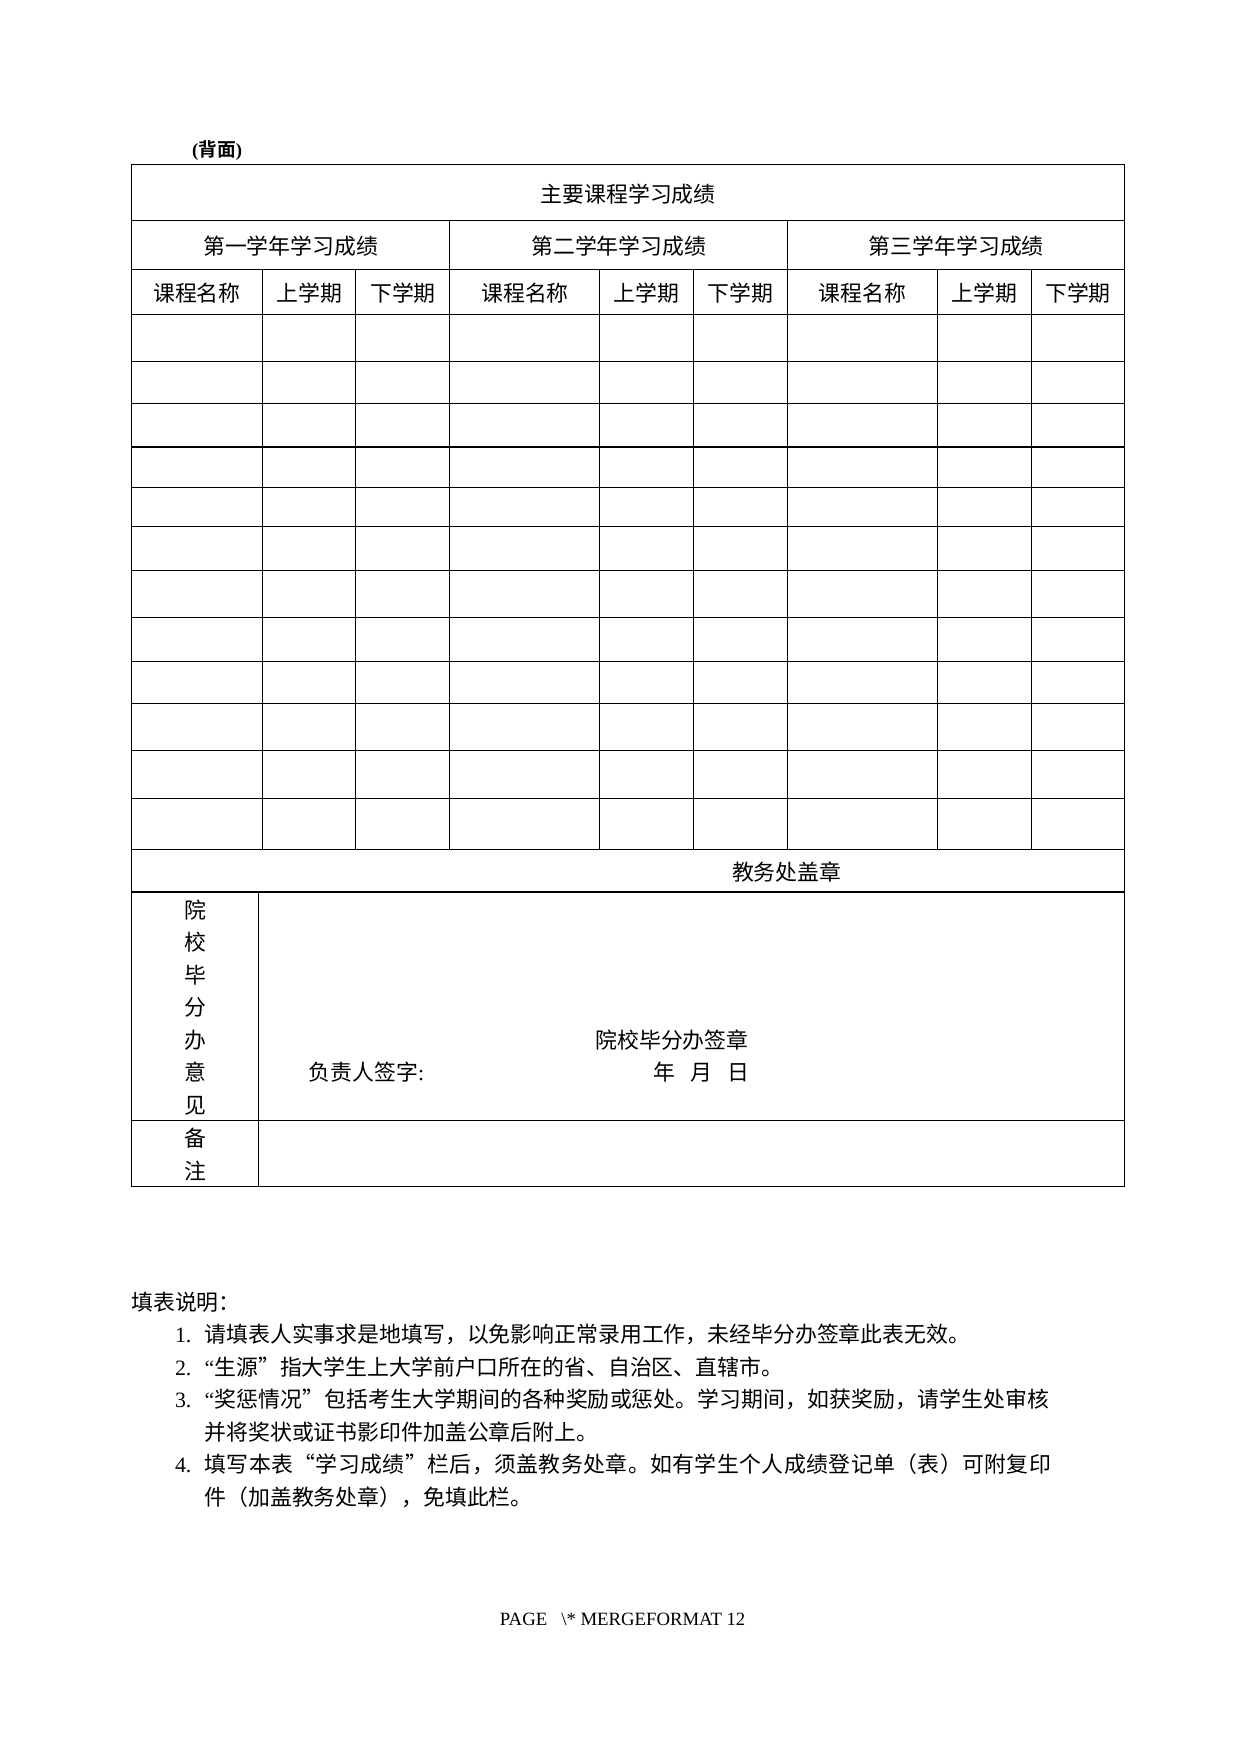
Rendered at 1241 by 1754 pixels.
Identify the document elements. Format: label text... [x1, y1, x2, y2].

table_cell [356, 488, 449, 526]
table_cell [694, 704, 787, 749]
table_cell [356, 315, 449, 361]
table_cell [694, 488, 787, 526]
table_cell [788, 799, 937, 849]
table_cell 上学期 [263, 270, 355, 314]
list “奖惩情况”包括考生大学期间的各种奖励或惩处。学习期间，如获奖励，请学生处审核并将奖状或证书影印件加盖公章后附上。 [175, 1382, 1053, 1447]
table_cell [1032, 751, 1124, 798]
table_cell 上学期 [600, 270, 693, 314]
table_cell [263, 662, 355, 703]
table_cell [788, 751, 937, 798]
table_cell [450, 362, 599, 403]
table_cell [263, 448, 355, 487]
table_cell [788, 618, 937, 661]
table_cell [600, 618, 693, 661]
table_cell [1032, 448, 1124, 487]
table_cell [600, 571, 693, 617]
table_cell [938, 362, 1031, 403]
table_cell [938, 571, 1031, 617]
table_cell [1032, 362, 1124, 403]
table_cell [600, 404, 693, 446]
table_cell [132, 751, 262, 798]
table_cell 下学期 [356, 270, 449, 314]
table_cell 下学期 [1032, 270, 1124, 314]
table_cell [132, 362, 262, 403]
table_cell [450, 618, 599, 661]
table_cell [694, 362, 787, 403]
table_cell [356, 704, 449, 749]
table_cell [450, 315, 599, 361]
table_cell [263, 571, 355, 617]
table_cell [694, 662, 787, 703]
table_cell [1032, 799, 1124, 849]
table_cell [938, 799, 1031, 849]
list 填写本表“学习成绩”栏后，须盖教务处章。如有学生个人成绩登记单（表）可附复印件（加盖教务处章），免填此栏。 [175, 1447, 1053, 1512]
table_cell [1032, 662, 1124, 703]
table_cell [694, 751, 787, 798]
text (背面) [187, 132, 1053, 164]
table_cell [788, 404, 937, 446]
table_cell [788, 704, 937, 749]
table_cell [450, 571, 599, 617]
table_cell [263, 404, 355, 446]
table_cell [132, 315, 262, 361]
table_cell [132, 704, 262, 749]
table_cell [600, 704, 693, 749]
table_cell [788, 315, 937, 361]
table_cell [450, 662, 599, 703]
table_cell [263, 527, 355, 570]
table_cell 第二学年学习成绩 [450, 221, 787, 269]
table_cell [788, 488, 937, 526]
text 填表说明： [131, 1284, 1053, 1317]
table_cell [938, 404, 1031, 446]
table_cell [1032, 527, 1124, 570]
table_cell [132, 799, 262, 849]
table_cell [938, 448, 1031, 487]
list 请填表人实事求是地填写，以免影响正常录用工作，未经毕分办签章此表无效。 [175, 1317, 1053, 1349]
table_cell [600, 362, 693, 403]
table_cell [356, 362, 449, 403]
table_cell [788, 448, 937, 487]
table_cell 上学期 [938, 270, 1031, 314]
table_cell [263, 362, 355, 403]
table_cell [356, 571, 449, 617]
table_cell [263, 488, 355, 526]
table_cell [600, 751, 693, 798]
table_cell [263, 618, 355, 661]
list “生源”指大学生上大学前户口所在的省、自治区、直辖市。 [175, 1349, 1053, 1382]
table_cell [450, 704, 599, 749]
table_cell [132, 662, 262, 703]
table_cell [450, 404, 599, 446]
table_cell 课程名称 [132, 270, 262, 314]
table_cell 第一学年学习成绩 [132, 221, 449, 269]
table_cell 下学期 [694, 270, 787, 314]
table_cell [356, 618, 449, 661]
table_cell [600, 662, 693, 703]
table_cell [356, 751, 449, 798]
table_cell [450, 488, 599, 526]
table_cell [600, 488, 693, 526]
table_cell [450, 527, 599, 570]
table_cell [788, 362, 937, 403]
table_cell 院校毕分办签章 负责人签字: 年 月 日 [259, 893, 1124, 1120]
table_cell [694, 404, 787, 446]
table_cell [938, 704, 1031, 749]
table_cell [132, 571, 262, 617]
table_cell [600, 448, 693, 487]
table_cell [263, 799, 355, 849]
table_cell [356, 799, 449, 849]
table_cell [938, 751, 1031, 798]
table_cell [356, 448, 449, 487]
table_cell [788, 662, 937, 703]
table_cell [1032, 315, 1124, 361]
table_cell [263, 315, 355, 361]
table_header 主要课程学习成绩 [132, 165, 1124, 220]
table_cell [132, 404, 262, 446]
table_cell [788, 571, 937, 617]
table_cell [694, 315, 787, 361]
table_cell 院 校 毕 分 办 意 见 [132, 893, 258, 1120]
table_cell [450, 448, 599, 487]
table_cell [938, 488, 1031, 526]
table_cell [450, 799, 599, 849]
table_cell [938, 527, 1031, 570]
table_cell [600, 315, 693, 361]
table_cell 备 注 [132, 1121, 258, 1186]
table_cell [132, 618, 262, 661]
table_cell [694, 527, 787, 570]
table_cell [1032, 488, 1124, 526]
table_cell [600, 799, 693, 849]
table_cell 课程名称 [788, 270, 937, 314]
table_cell [938, 618, 1031, 661]
table_cell [1032, 618, 1124, 661]
table_cell 第三学年学习成绩 [788, 221, 1124, 269]
table_cell [600, 527, 693, 570]
table_cell [356, 404, 449, 446]
table_cell [356, 527, 449, 570]
table_cell [1032, 704, 1124, 749]
table_cell [1032, 404, 1124, 446]
table_cell [788, 527, 937, 570]
table_cell [938, 662, 1031, 703]
table_cell [694, 799, 787, 849]
table_cell [132, 488, 262, 526]
table_cell [263, 751, 355, 798]
table_cell [450, 751, 599, 798]
table_cell [263, 704, 355, 749]
table_cell [1032, 571, 1124, 617]
table_cell [694, 571, 787, 617]
table_cell [132, 448, 262, 487]
table_cell [938, 315, 1031, 361]
table_cell [356, 662, 449, 703]
table_cell [132, 527, 262, 570]
table_cell 课程名称 [450, 270, 599, 314]
table_cell [694, 448, 787, 487]
table_cell [694, 618, 787, 661]
table_cell 教务处盖章 [132, 850, 1124, 891]
table_cell [259, 1121, 1124, 1186]
